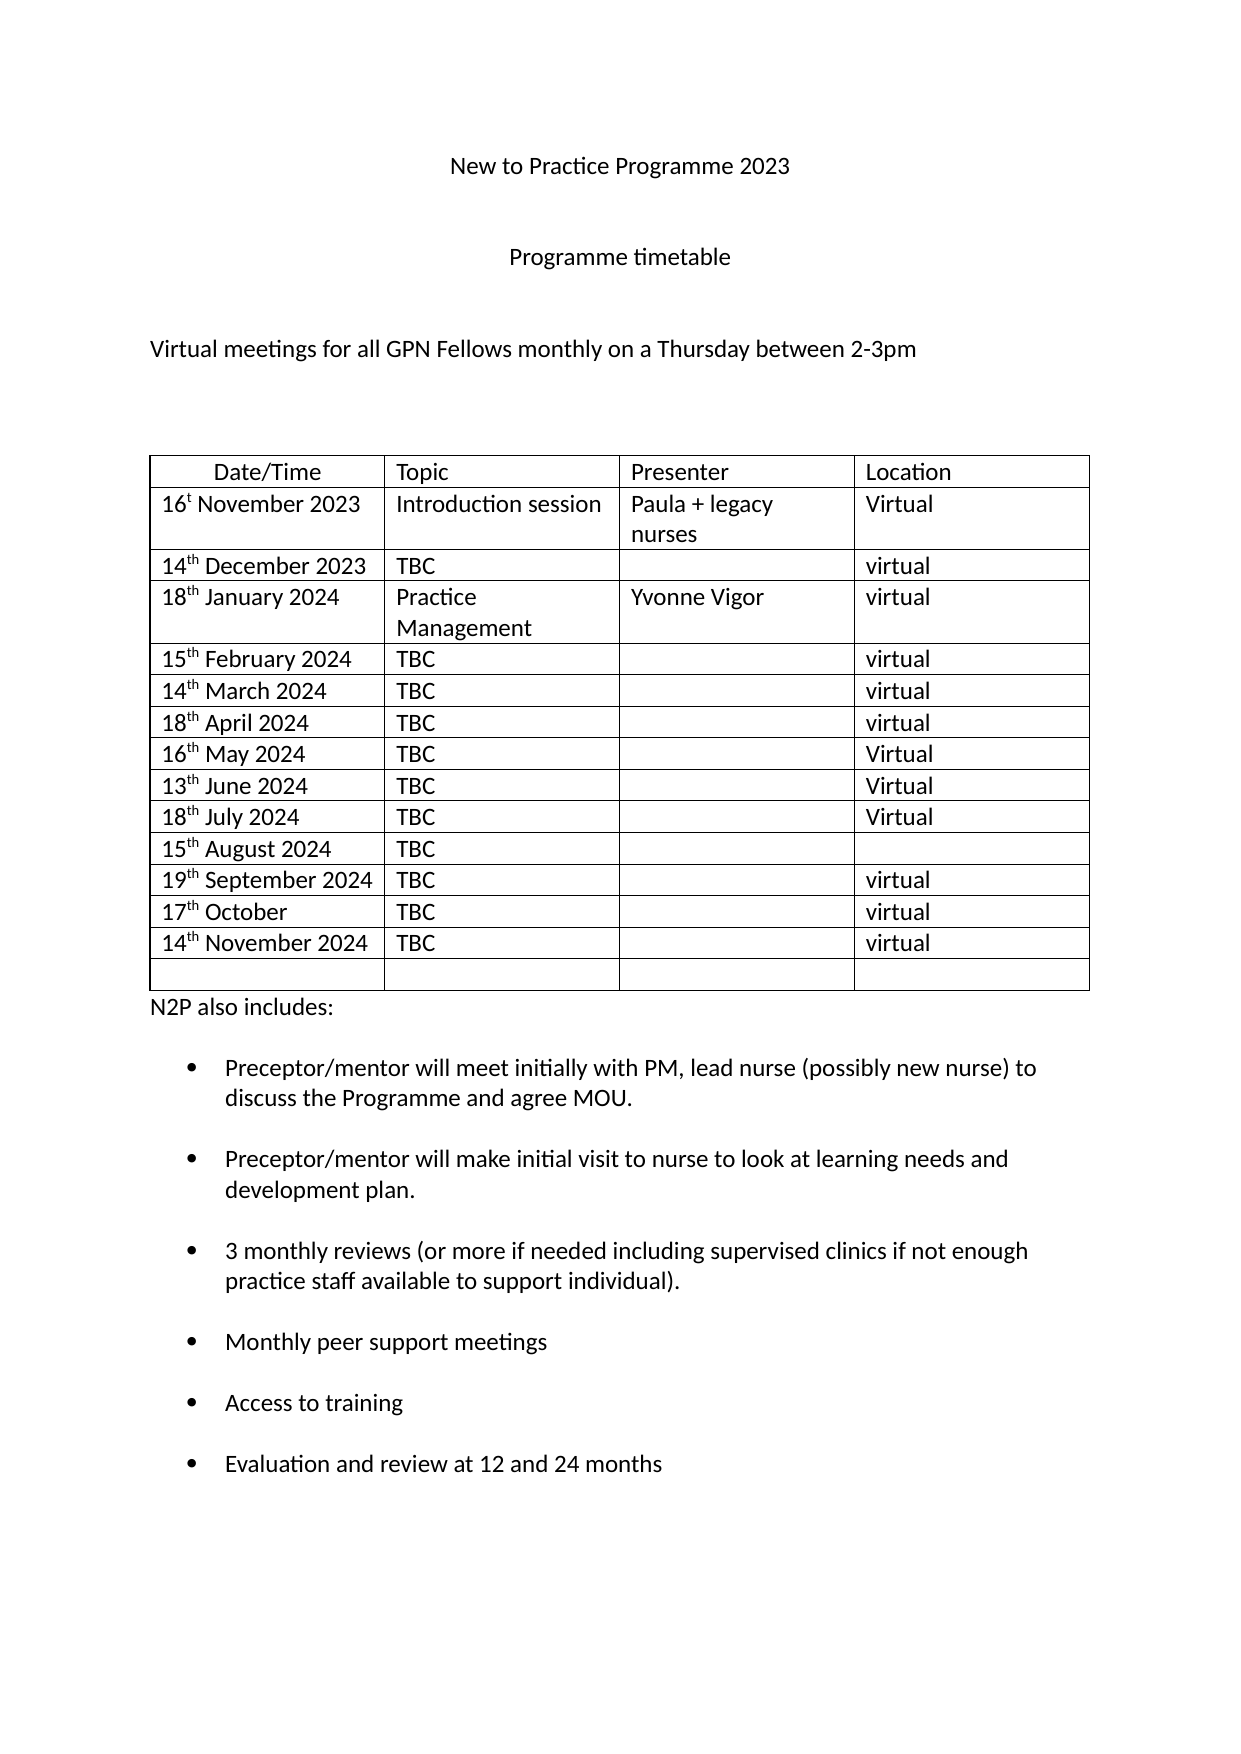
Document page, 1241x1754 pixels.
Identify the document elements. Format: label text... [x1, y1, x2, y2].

table_header Topic [385, 456, 619, 487]
table_cell virtual [855, 865, 1089, 895]
table_header Location [855, 456, 1089, 487]
table_cell virtual [855, 550, 1089, 580]
list Evaluation and review at 12 and 24 months [187, 1448, 1090, 1479]
table_cell 14th March 2024 [151, 675, 384, 706]
table_cell Practice Management [385, 581, 619, 642]
table_cell 19th September 2024 [151, 865, 384, 895]
table_cell 18th January 2024 [151, 581, 384, 642]
table_cell TBC [385, 675, 619, 706]
table_cell Yvonne Vigor [620, 581, 854, 642]
table_cell Paula + legacy nurses [620, 488, 854, 549]
table_cell [620, 550, 854, 580]
table_header Date/Time [151, 456, 384, 487]
table_cell virtual [855, 896, 1089, 927]
list 3 monthly reviews (or more if needed including supervised clinics if not enough practice staff available to support individual). [187, 1235, 1090, 1296]
table_cell 13th June 2024 [151, 770, 384, 800]
table_cell Introduction session [385, 488, 619, 549]
table_cell [620, 896, 854, 927]
table_cell 15th February 2024 [151, 644, 384, 674]
table_cell [620, 801, 854, 832]
table_cell [620, 644, 854, 674]
list Preceptor/mentor will make initial visit to nurse to look at learning needs and development plan. [187, 1143, 1090, 1204]
table_cell TBC [385, 738, 619, 769]
table_cell 16t November 2023 [151, 488, 384, 549]
table_cell 18th July 2024 [151, 801, 384, 832]
table_cell Virtual [855, 738, 1089, 769]
table_cell TBC [385, 707, 619, 737]
table_cell Virtual [855, 801, 1089, 832]
table_cell [620, 738, 854, 769]
table_cell [620, 833, 854, 863]
table_cell TBC [385, 833, 619, 863]
table_cell 18th April 2024 [151, 707, 384, 737]
table_cell [620, 770, 854, 800]
table_cell TBC [385, 801, 619, 832]
table_cell 14th December 2023 [151, 550, 384, 580]
table_cell TBC [385, 644, 619, 674]
table_cell [620, 959, 854, 990]
text New to Practice Programme 2023 [150, 150, 1090, 181]
table_cell [620, 707, 854, 737]
table_cell [385, 959, 619, 990]
table_cell 17th October [151, 896, 384, 927]
list Access to training [187, 1387, 1090, 1418]
table_cell [620, 675, 854, 706]
table_cell virtual [855, 928, 1089, 958]
table_cell virtual [855, 675, 1089, 706]
table_cell [620, 865, 854, 895]
list Preceptor/mentor will meet initially with PM, lead nurse (possibly new nurse) to discuss the Programme and agree MOU. [187, 1052, 1090, 1113]
table_cell 15th August 2024 [151, 833, 384, 863]
table_header Presenter [620, 456, 854, 487]
list Monthly peer support meetings [187, 1326, 1090, 1357]
table_cell virtual [855, 581, 1089, 642]
text Programme timetable [150, 242, 1090, 272]
table_cell TBC [385, 896, 619, 927]
table_cell Virtual [855, 770, 1089, 800]
table_cell TBC [385, 928, 619, 958]
table_cell virtual [855, 707, 1089, 737]
table_cell TBC [385, 865, 619, 895]
table_cell TBC [385, 550, 619, 580]
table_cell [855, 959, 1089, 990]
text N2P also includes: [150, 991, 1090, 1021]
table_cell TBC [385, 770, 619, 800]
table_cell [151, 959, 384, 990]
table_cell 14th November 2024 [151, 928, 384, 958]
table_cell Virtual [855, 488, 1089, 549]
table_cell [855, 833, 1089, 863]
text Virtual meetings for all GPN Fellows monthly on a Thursday between 2-3pm [150, 333, 1090, 364]
table_cell 16th May 2024 [151, 738, 384, 769]
table_cell [620, 928, 854, 958]
table_cell virtual [855, 644, 1089, 674]
